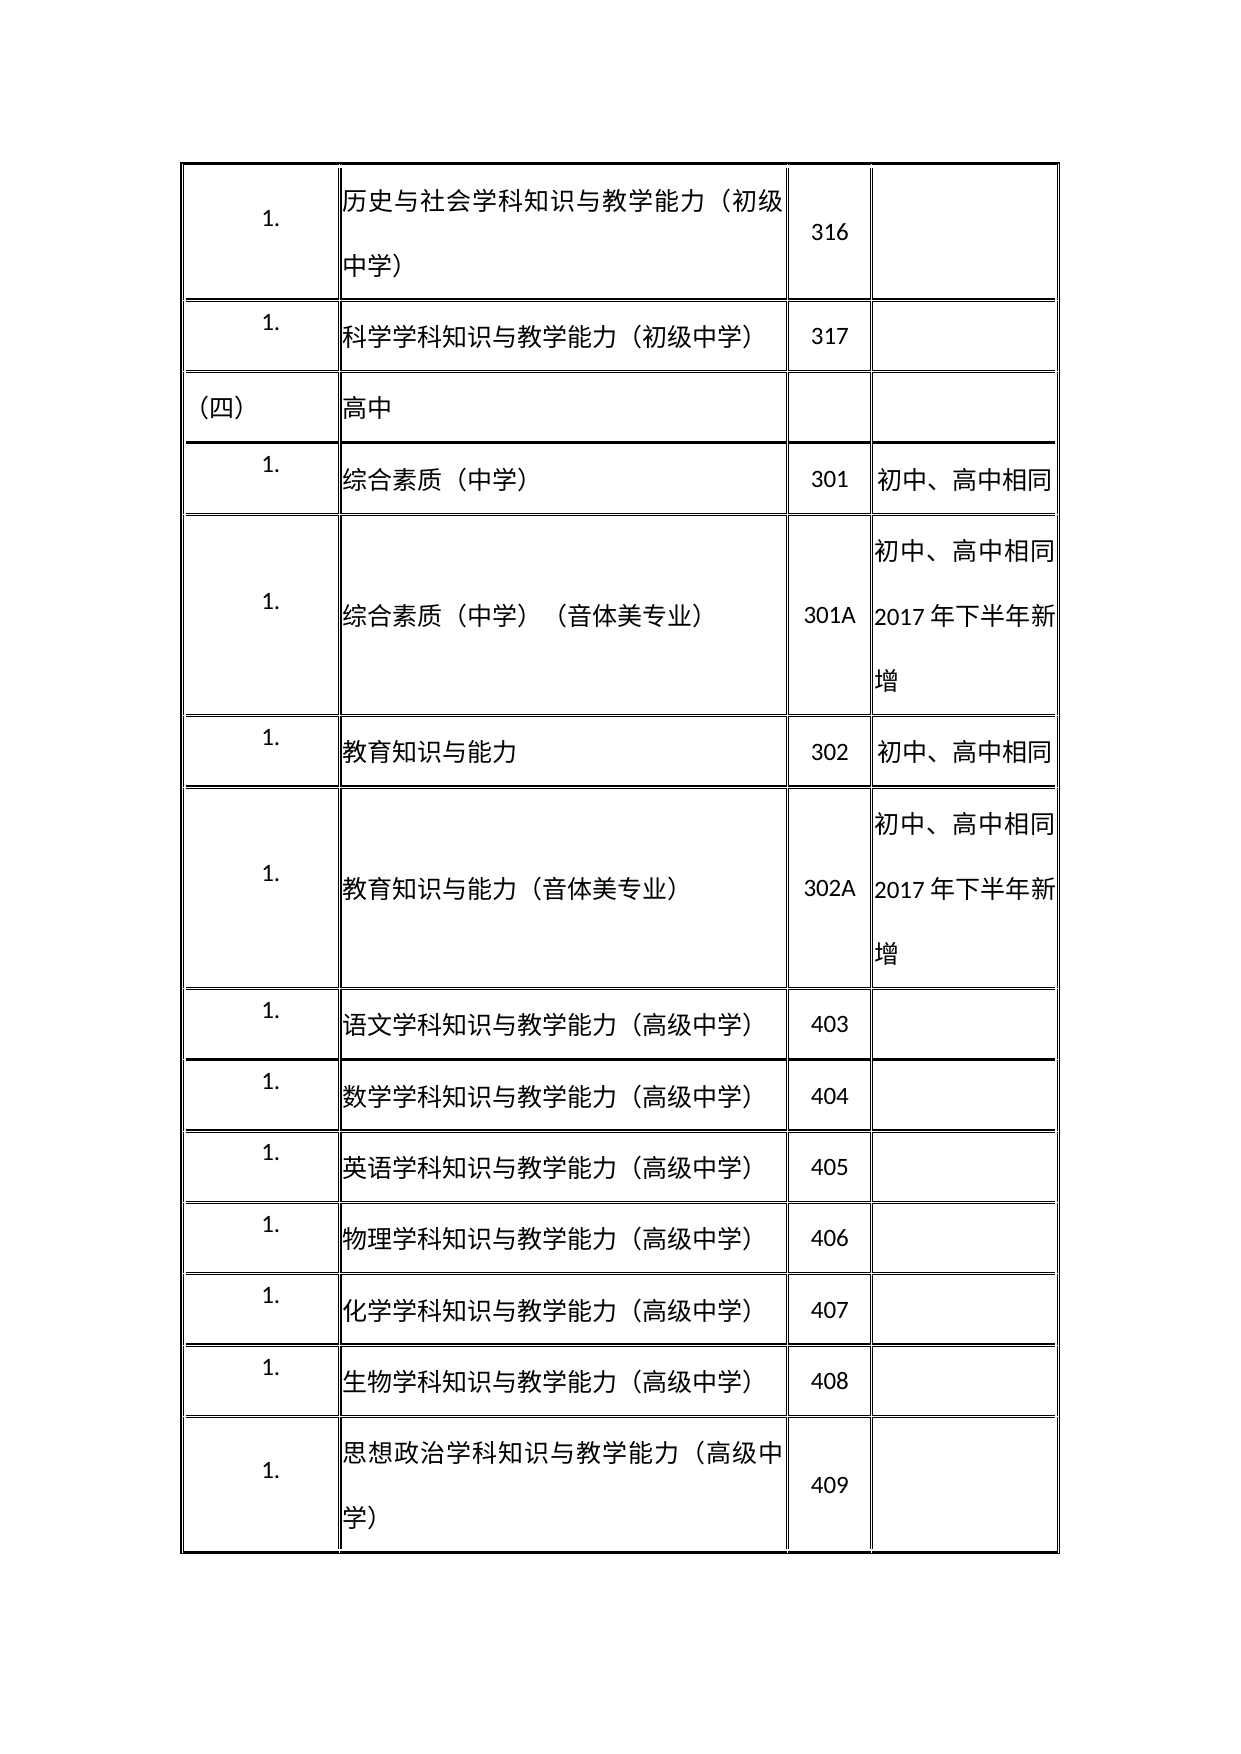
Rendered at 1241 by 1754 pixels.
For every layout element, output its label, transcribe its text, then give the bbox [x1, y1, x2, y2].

table_cell 教育知识与能力 [342, 717, 786, 785]
table_cell [184, 441, 338, 512]
table_cell [184, 1343, 338, 1414]
table_cell 初中、高中相同 [872, 714, 1058, 785]
table_cell 406 [789, 1204, 870, 1272]
table_cell 301 [789, 444, 870, 512]
table_cell [873, 986, 1057, 1058]
table_cell 化学学科知识与教学能力（高级中学） [342, 1275, 786, 1343]
table_cell 物理学科知识与教学能力（高级中学） [342, 1204, 786, 1272]
table_cell [872, 1201, 1058, 1272]
table_cell [873, 298, 1057, 370]
table_cell [182, 714, 340, 785]
table_cell [184, 513, 338, 714]
table_cell [872, 165, 1057, 298]
table_cell 数学学科知识与教学能力（高级中学） [342, 1061, 786, 1129]
table_cell [873, 1129, 1057, 1201]
table_cell 初中、高中相同2017年下半年新增 [873, 785, 1057, 986]
table_cell [789, 373, 870, 441]
table_cell [184, 785, 338, 986]
table_cell 语文学科知识与教学能力（高级中学） [342, 990, 786, 1058]
table_cell 初中、高中相同2017年下半年新增 [873, 513, 1057, 714]
table_cell 综合素质（中学） [342, 444, 786, 512]
table_cell [184, 164, 340, 298]
table_cell 历史与社会学科知识与教学能力（初级中学） [340, 165, 787, 298]
table_cell 综合素质（中学）（音体美专业） [342, 516, 786, 714]
table_cell 科学学科知识与教学能力（初级中学） [342, 302, 786, 370]
table_cell [872, 370, 1058, 441]
table_cell 407 [789, 1275, 870, 1343]
table_cell 教育知识与能力（音体美专业） [342, 789, 786, 986]
table_cell [872, 1415, 1057, 1551]
table_cell 301A [789, 516, 870, 714]
table_cell [184, 1129, 338, 1201]
table_cell [182, 1058, 338, 1129]
table_cell 思想政治学科知识与教学能力（高级中学） [340, 1418, 787, 1551]
table_cell 409 [788, 1418, 872, 1551]
table_cell [184, 986, 338, 1058]
table_cell 生物学科知识与教学能力（高级中学） [342, 1347, 786, 1414]
table_cell 317 [789, 302, 870, 370]
table_cell 403 [789, 990, 870, 1058]
table_cell [184, 1415, 340, 1551]
table_cell 初中、高中相同 [873, 441, 1057, 512]
table_cell [184, 298, 338, 370]
table_cell [182, 1272, 340, 1343]
table_cell 302A [789, 789, 870, 986]
table_cell 316 [788, 165, 872, 298]
table_cell [182, 1201, 340, 1272]
table_cell 高中 [342, 373, 786, 441]
table_cell 404 [789, 1061, 870, 1129]
table_cell [872, 1272, 1058, 1343]
table_cell 405 [789, 1133, 870, 1201]
table_cell 英语学科知识与教学能力（高级中学） [342, 1133, 786, 1201]
table_cell [873, 1343, 1057, 1414]
table_cell 408 [789, 1347, 870, 1414]
table_cell （四） [182, 370, 340, 441]
table_cell [873, 1058, 1058, 1129]
table_cell 302 [789, 717, 870, 785]
